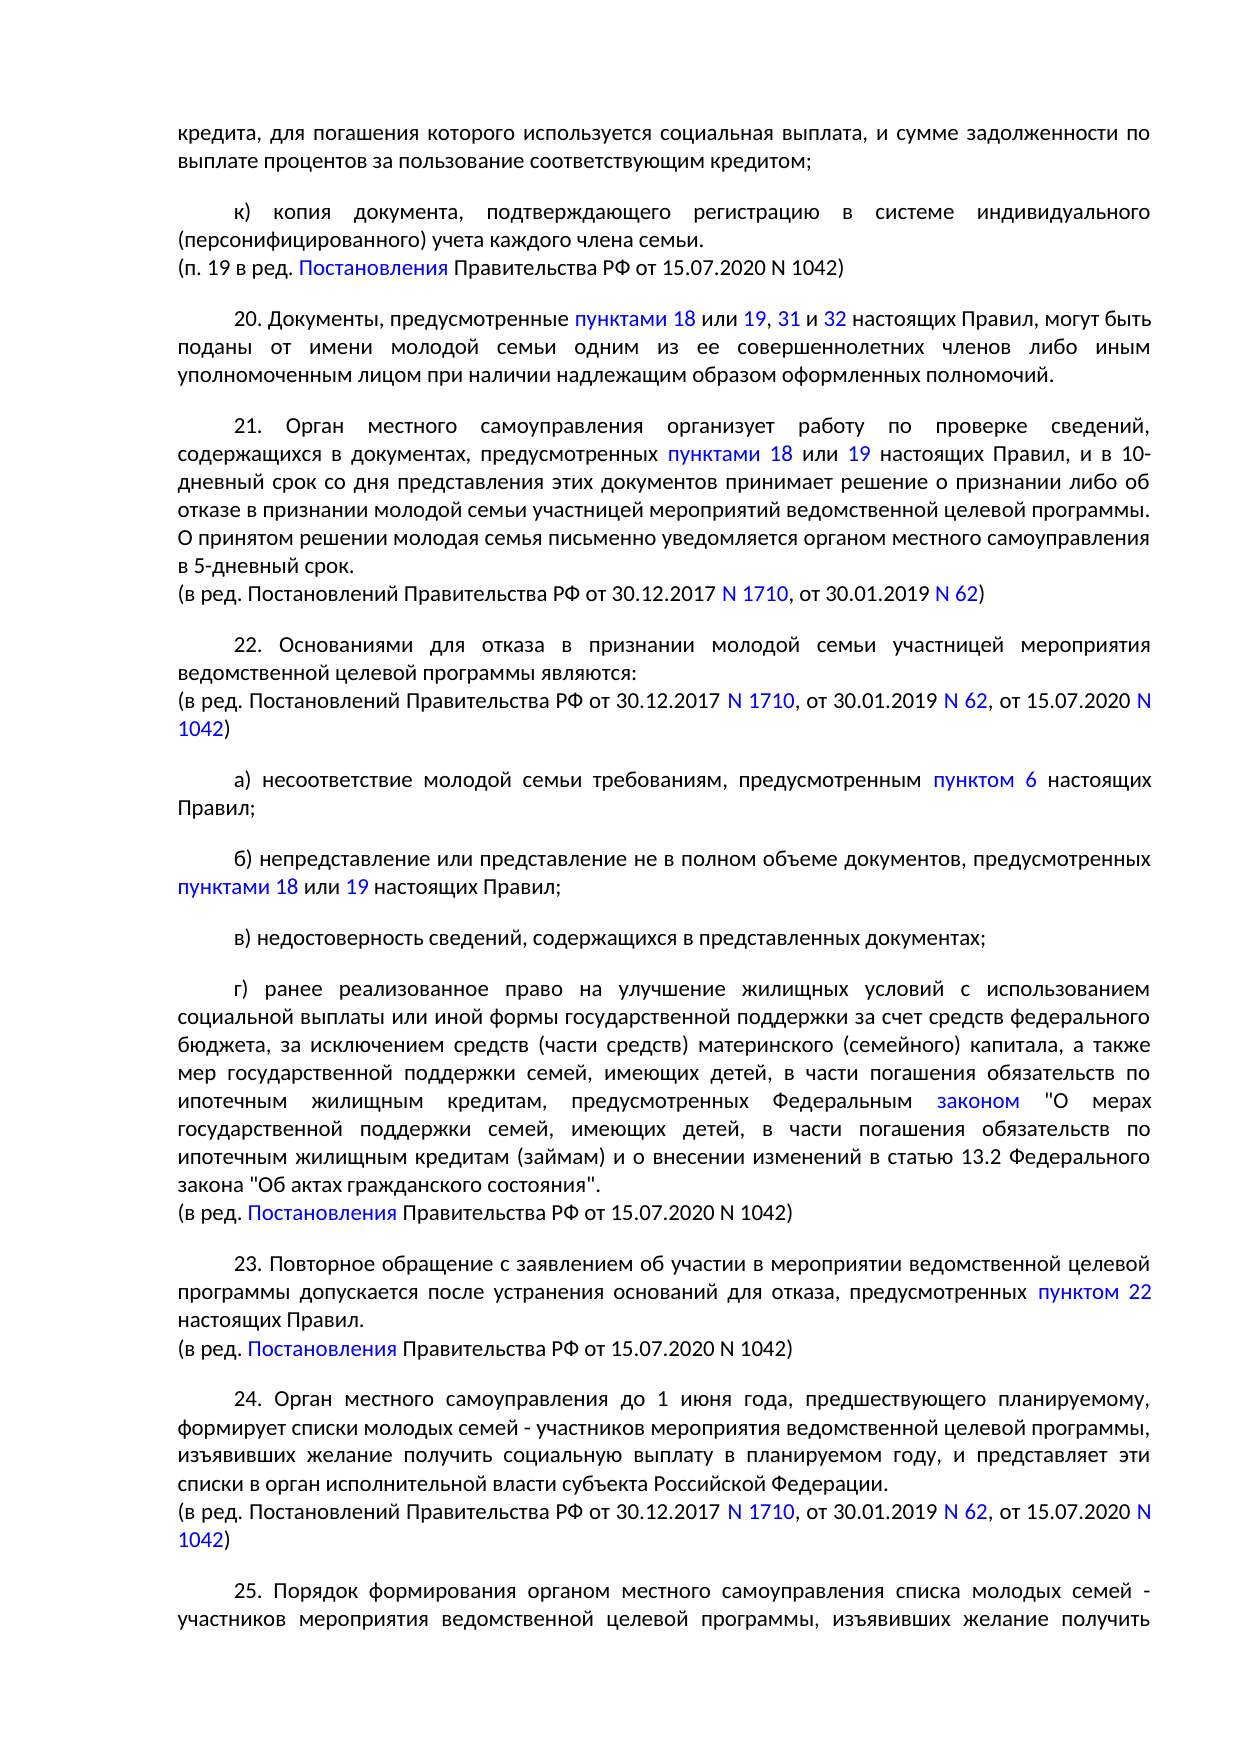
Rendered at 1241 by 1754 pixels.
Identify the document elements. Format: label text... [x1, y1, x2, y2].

text (в ред. Постановления Правительства РФ от 15.07.2020 N 1042) [177, 1334, 1152, 1362]
text 20. Документы, предусмотренные пунктами 18 или 19, 31 и 32 настоящих Правил, могут быть поданы от имени молодой семьи одним из ее совершеннолетних членов либо иным уполномоченным лицом при наличии надлежащим образом оформленных полномочий. [177, 304, 1152, 388]
text в) недостоверность сведений, содержащихся в представленных документах; [177, 923, 1152, 951]
text 23. Повторное обращение с заявлением об участии в мероприятии ведомственной целевой программы допускается после устранения оснований для отказа, предусмотренных пунктом 22 настоящих Правил. [177, 1249, 1152, 1333]
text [177, 118, 1152, 174]
text б) непредставление или представление не в полном объеме документов, предусмотренных пунктами 18 или 19 настоящих Правил; [177, 844, 1152, 900]
text (п. 19 в ред. Постановления Правительства РФ от 15.07.2020 N 1042) [177, 253, 1152, 281]
text 24. Орган местного самоуправления до 1 июня года, предшествующего планируемому, формирует списки молодых семей - участников мероприятия ведомственной целевой программы, изъявивших желание получить социальную выплату в планируемом году, и представляет эти списки в орган исполнительной власти субъекта Российской Федерации. [177, 1384, 1152, 1497]
text к) копия документа, подтверждающего регистрацию в системе индивидуального (персонифицированного) учета каждого члена семьи. [177, 197, 1152, 253]
text а) несоответствие молодой семьи требованиям, предусмотренным пунктом 6 настоящих Правил; [177, 765, 1152, 821]
text (в ред. Постановлений Правительства РФ от 30.12.2017 N 1710, от 30.01.2019 N 62, от 15.07.2020 N 1042) [177, 686, 1152, 742]
text 22. Основаниями для отказа в признании молодой семьи участницей мероприятия ведомственной целевой программы являются: [177, 630, 1152, 686]
text г) ранее реализованное право на улучшение жилищных условий с использованием социальной выплаты или иной формы государственной поддержки за счет средств федерального бюджета, за исключением средств (части средств) материнского (семейного) капитала, а также мер государственной поддержки семей, имеющих детей, в части погашения обязательств по ипотечным жилищным кредитам, предусмотренных Федеральным законом "О мерах государственной поддержки семей, имеющих детей, в части погашения обязательств по ипотечным жилищным кредитам (займам) и о внесении изменений в статью 13.2 Федерального закона "Об актах гражданского состояния". [177, 974, 1152, 1198]
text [177, 1576, 1152, 1632]
text (в ред. Постановления Правительства РФ от 15.07.2020 N 1042) [177, 1198, 1152, 1227]
text (в ред. Постановлений Правительства РФ от 30.12.2017 N 1710, от 30.01.2019 N 62) [177, 579, 1152, 607]
text 21. Орган местного самоуправления организует работу по проверке сведений, содержащихся в документах, предусмотренных пунктами 18 или 19 настоящих Правил, и в 10-дневный срок со дня представления этих документов принимает решение о признании либо об отказе в признании молодой семьи участницей мероприятий ведомственной целевой программы. О принятом решении молодая семья письменно уведомляется органом местного самоуправления в 5-дневный срок. [177, 411, 1152, 579]
text (в ред. Постановлений Правительства РФ от 30.12.2017 N 1710, от 30.01.2019 N 62, от 15.07.2020 N 1042) [177, 1497, 1152, 1553]
